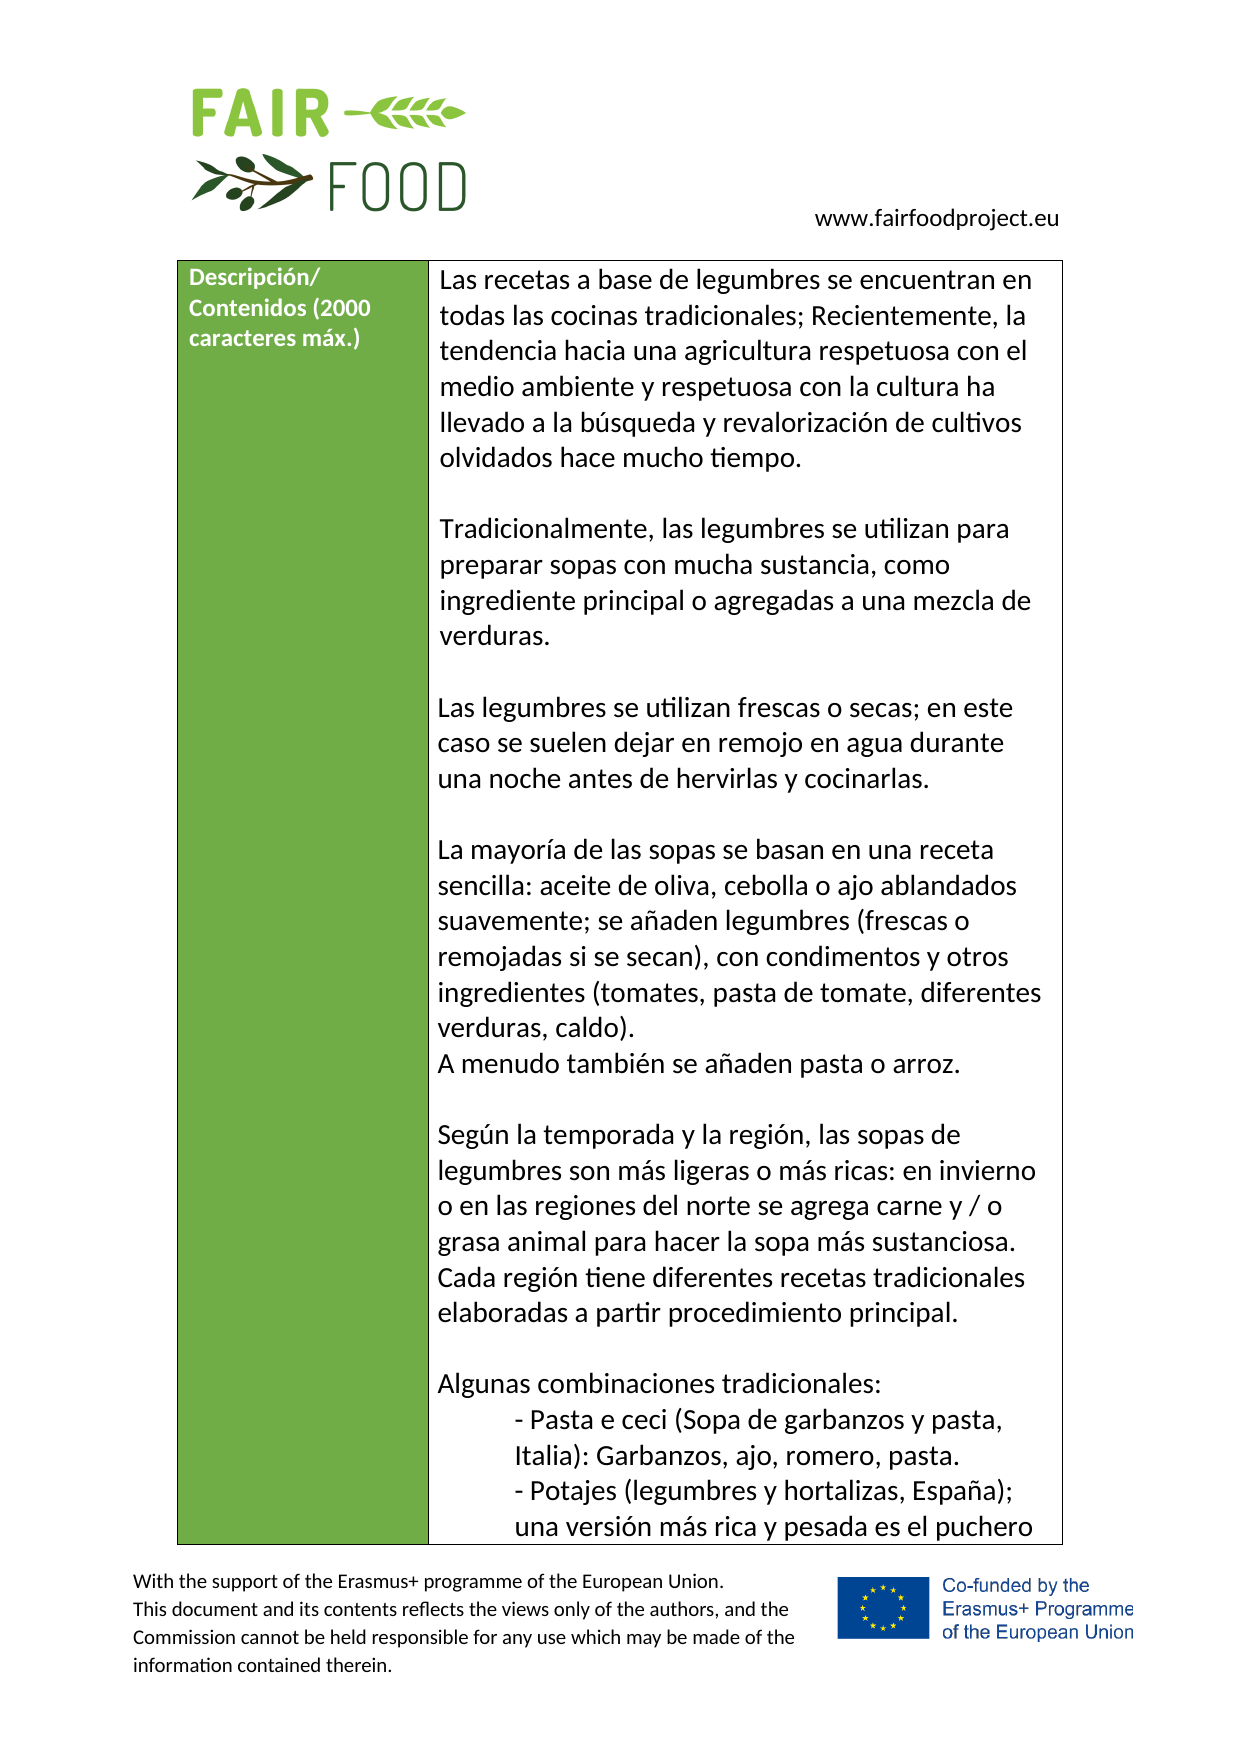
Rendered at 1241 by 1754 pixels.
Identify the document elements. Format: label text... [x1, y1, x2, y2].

picture [177, 73, 481, 226]
table_header Descripción/ Contenidos (2000 caracteres máx.) [178, 261, 428, 1544]
picture [837, 1577, 1133, 1642]
